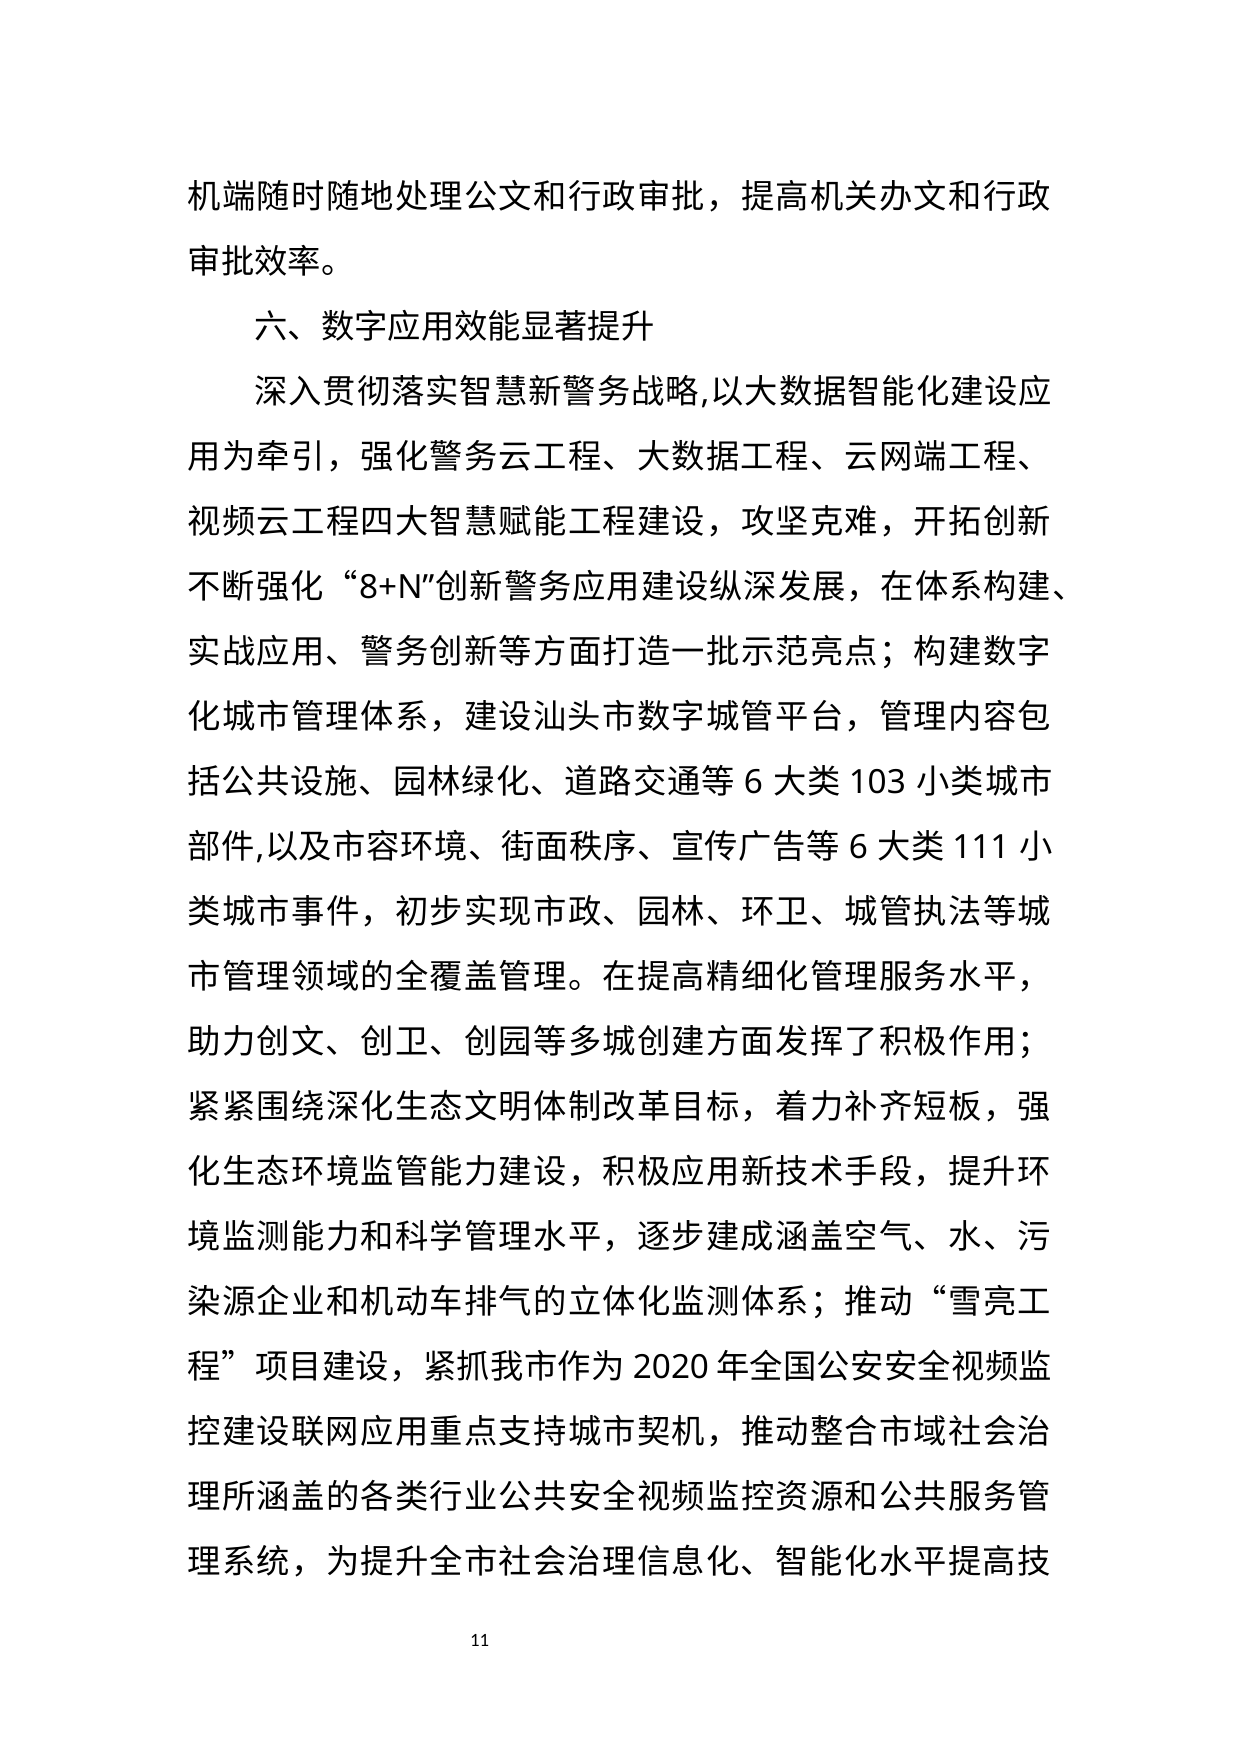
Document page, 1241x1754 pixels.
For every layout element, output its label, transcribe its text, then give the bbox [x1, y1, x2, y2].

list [187, 357, 1053, 1592]
list 六、数字应用效能显著提升 [187, 292, 1053, 357]
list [187, 162, 1053, 292]
